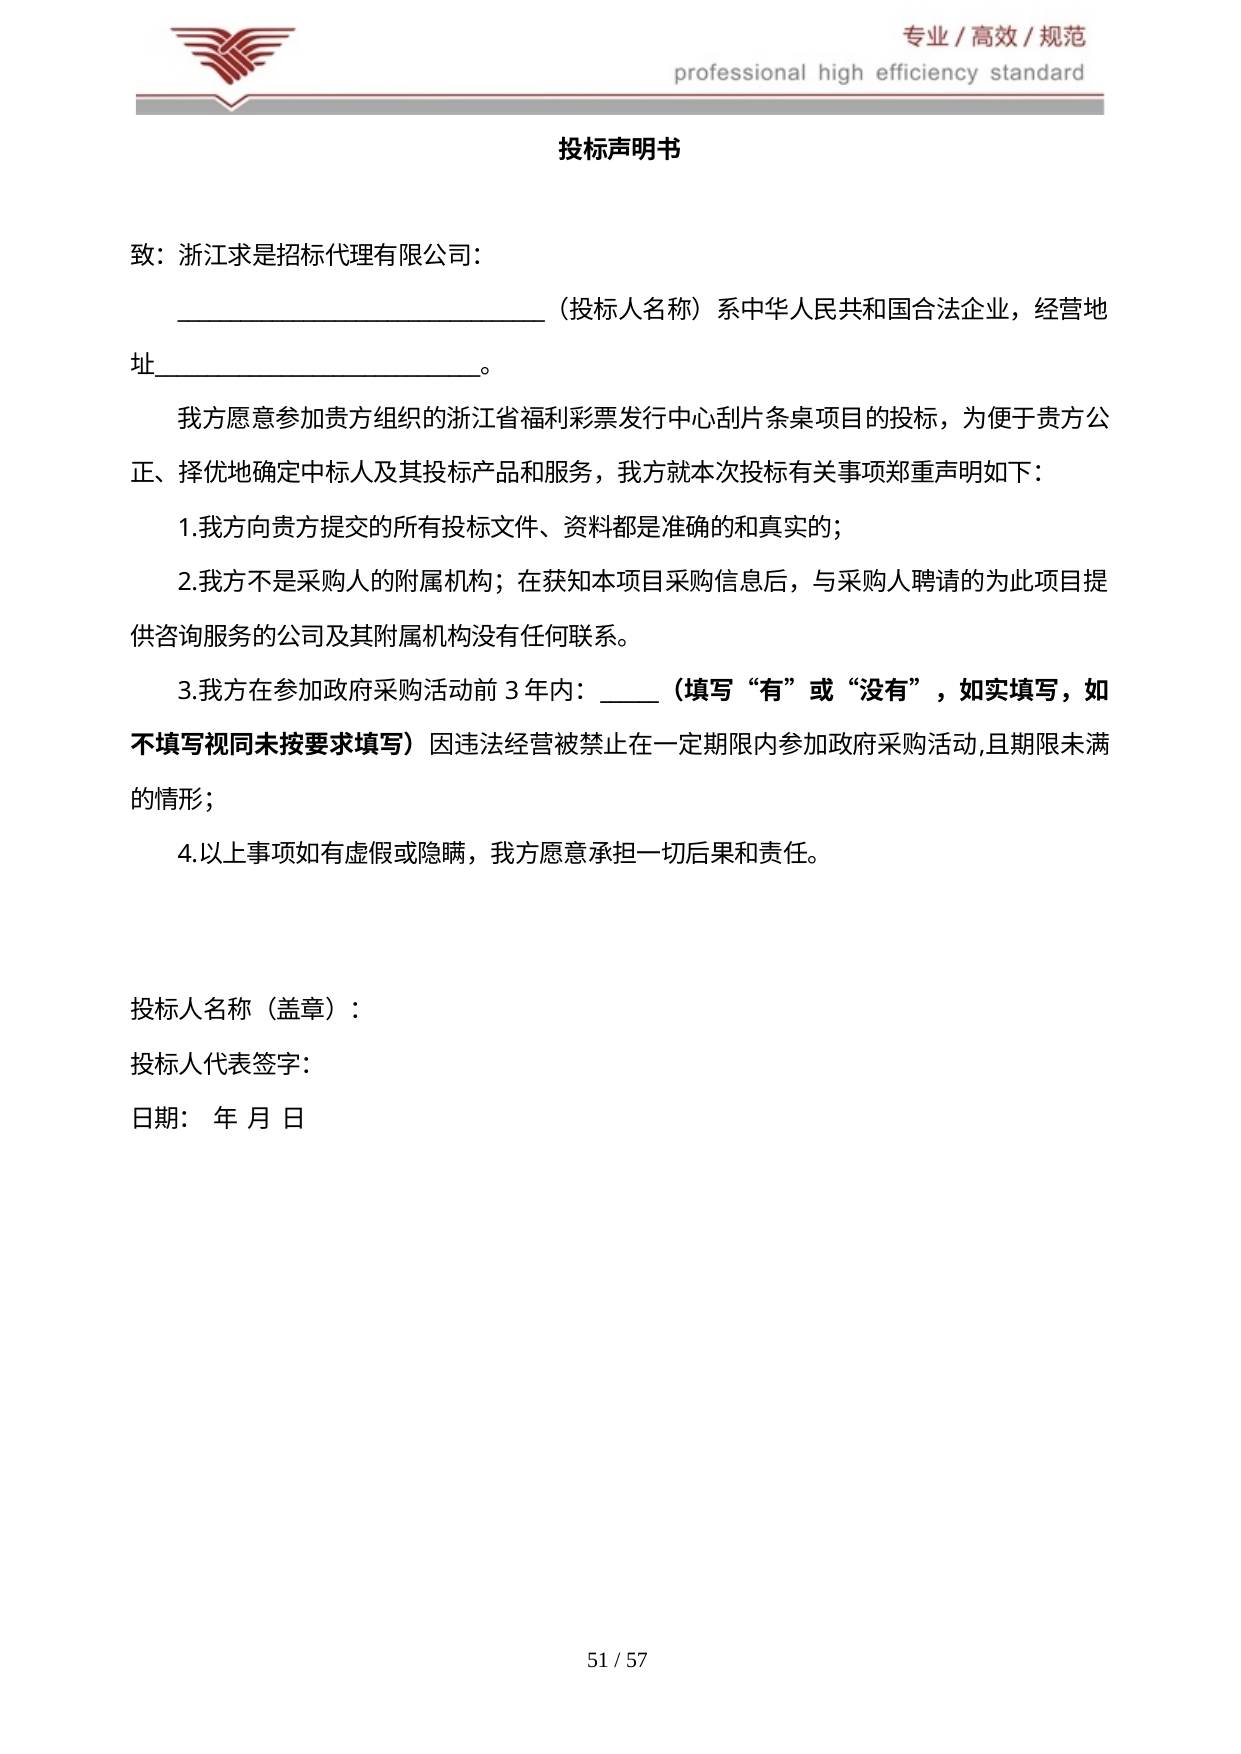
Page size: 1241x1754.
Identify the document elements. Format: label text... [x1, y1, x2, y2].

text 日期： 年 月 日 [130, 1099, 1110, 1135]
text 致：浙江求是招标代理有限公司： [130, 235, 1110, 272]
text ___________________________________（投标人名称）系中华人民共和国合法企业，经营地址_______________________________。 [130, 290, 1110, 380]
text 3.我方在参加政府采购活动前3年内：______（填写“有”或“没有”，如实填写，如不填写视同未按要求填写）因违法经营被禁止在一定期限内参加政府采购活动,且期限未满的情形； [130, 670, 1110, 815]
text 4.以上事项如有虚假或隐瞒，我方愿意承担一切后果和责任。 [130, 833, 1110, 870]
picture [135, 3, 1105, 115]
text 投标声明书 [130, 130, 1110, 166]
text 1.我方向贵方提交的所有投标文件、资料都是准确的和真实的； [130, 507, 1110, 543]
text 我方愿意参加贵方组织的浙江省福利彩票发行中心刮片条桌项目的投标，为便于贵方公正、择优地确定中标人及其投标产品和服务，我方就本次投标有关事项郑重声明如下： [130, 398, 1110, 489]
text 投标人名称（盖章）： [130, 990, 1110, 1026]
text 投标人代表签字： [130, 1044, 1110, 1081]
text 2.我方不是采购人的附属机构；在获知本项目采购信息后，与采购人聘请的为此项目提供咨询服务的公司及其附属机构没有任何联系。 [130, 562, 1110, 652]
